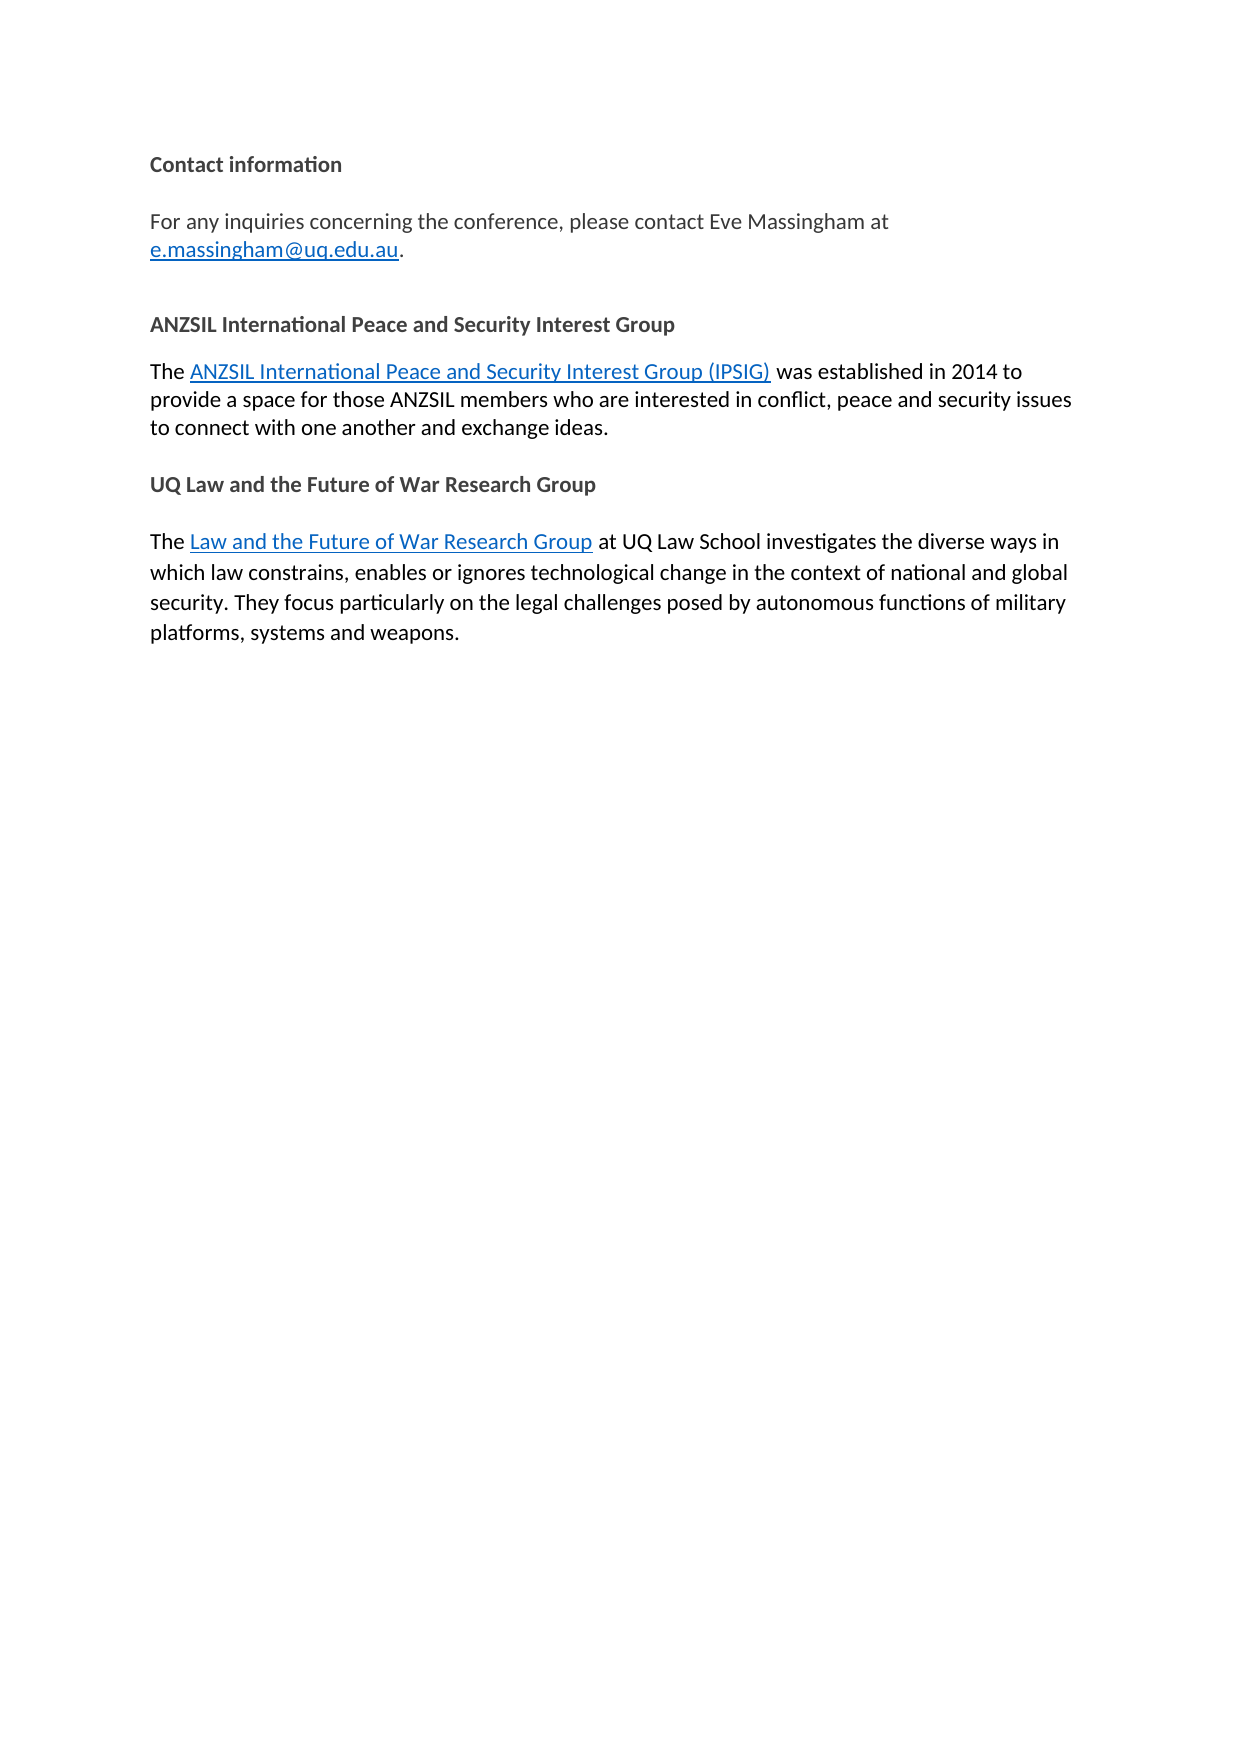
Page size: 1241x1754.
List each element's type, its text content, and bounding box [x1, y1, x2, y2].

text The Law and the Future of War Research Group at UQ Law School investigates the diverse ways in which law constrains, enables or ignores technological change in the context of national and global security. They focus particularly on the legal challenges posed by autonomous functions of military platforms, systems and weapons. [150, 527, 1090, 646]
text For any inquiries concerning the conference, please contact Eve Massingham at e.massingham@uq.edu.au. [150, 207, 1090, 263]
text UQ Law and the Future of War Research Group [150, 470, 1090, 498]
text The ANZSIL International Peace and Security Interest Group (IPSIG) was established in 2014 to provide a space for those ANZSIL members who are interested in conflict, peace and security issues to connect with one another and exchange ideas. [150, 357, 1090, 441]
text ANZSIL International Peace and Security Interest Group [150, 310, 1090, 338]
text Contact information [150, 150, 1090, 178]
